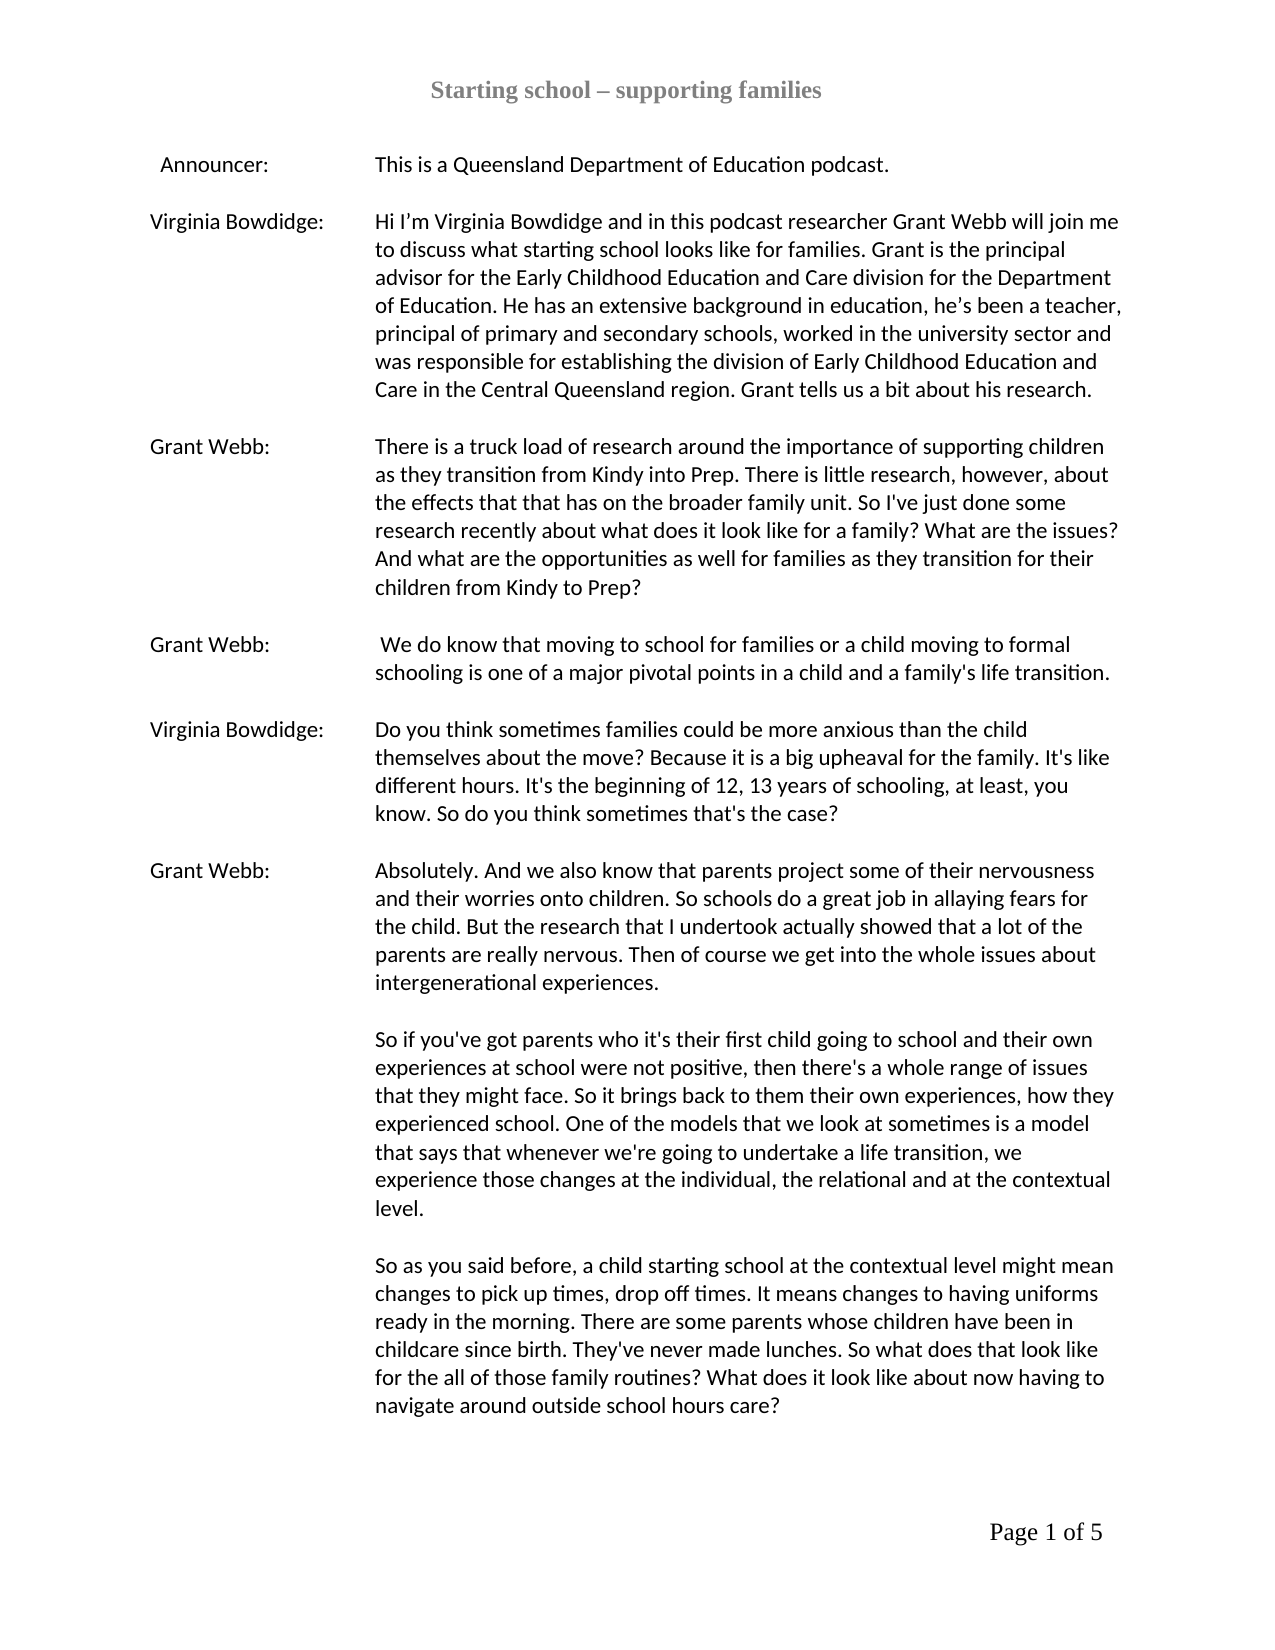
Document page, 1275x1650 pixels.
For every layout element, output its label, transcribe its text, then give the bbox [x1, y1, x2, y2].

text Grant Webb: There is a truck load of research around the importance of supporting children as they transition from Kindy into Prep. There is little research, however, about the effects that that has on the broader family unit. So I've just done some research recently about what does it look like for a family? What are the issues? And what are the opportunities as well for families as they transition for their children from Kindy to Prep? [150, 432, 1125, 601]
text Virginia Bowdidge: Do you think sometimes families could be more anxious than the child themselves about the move? Because it is a big upheaval for the family. It's like different hours. It's the beginning of 12, 13 years of schooling, at least, you know. So do you think sometimes that's the case? [150, 715, 1125, 827]
text Grant Webb: We do know that moving to school for families or a child moving to formal schooling is one of a major pivotal points in a child and a family's life transition. [150, 630, 1125, 686]
text So if you've got parents who it's their first child going to school and their own experiences at school were not positive, then there's a whole range of issues that they might face. So it brings back to them their own experiences, how they experienced school. One of the models that we look at sometimes is a model that says that whenever we're going to undertake a life transition, we experience those changes at the individual, the relational and at the contextual level. [150, 1026, 1125, 1222]
text Virginia Bowdidge: Hi I’m Virginia Bowdidge and in this podcast researcher Grant Webb will join me to discuss what starting school looks like for families. Grant is the principal advisor for the Early Childhood Education and Care division for the Department of Education. He has an extensive background in education, he’s been a teacher, principal of primary and secondary schools, worked in the university sector and was responsible for establishing the division of Early Childhood Education and Care in the Central Queensland region. Grant tells us a bit about his research. [150, 207, 1125, 403]
text Announcer: This is a Queensland Department of Education podcast. [150, 150, 1125, 178]
text Grant Webb: Absolutely. And we also know that parents project some of their nervousness and their worries onto children. So schools do a great job in allaying fears for the child. But the research that I undertook actually showed that a lot of the parents are really nervous. Then of course we get into the whole issues about intergenerational experiences. [150, 856, 1125, 996]
text So as you said before, a child starting school at the contextual level might mean changes to pick up times, drop off times. It means changes to having uniforms ready in the morning. There are some parents whose children have been in childcare since birth. They've never made lunches. So what does that look like for the all of those family routines? What does it look like about now having to navigate around outside school hours care? [375, 1251, 1125, 1419]
